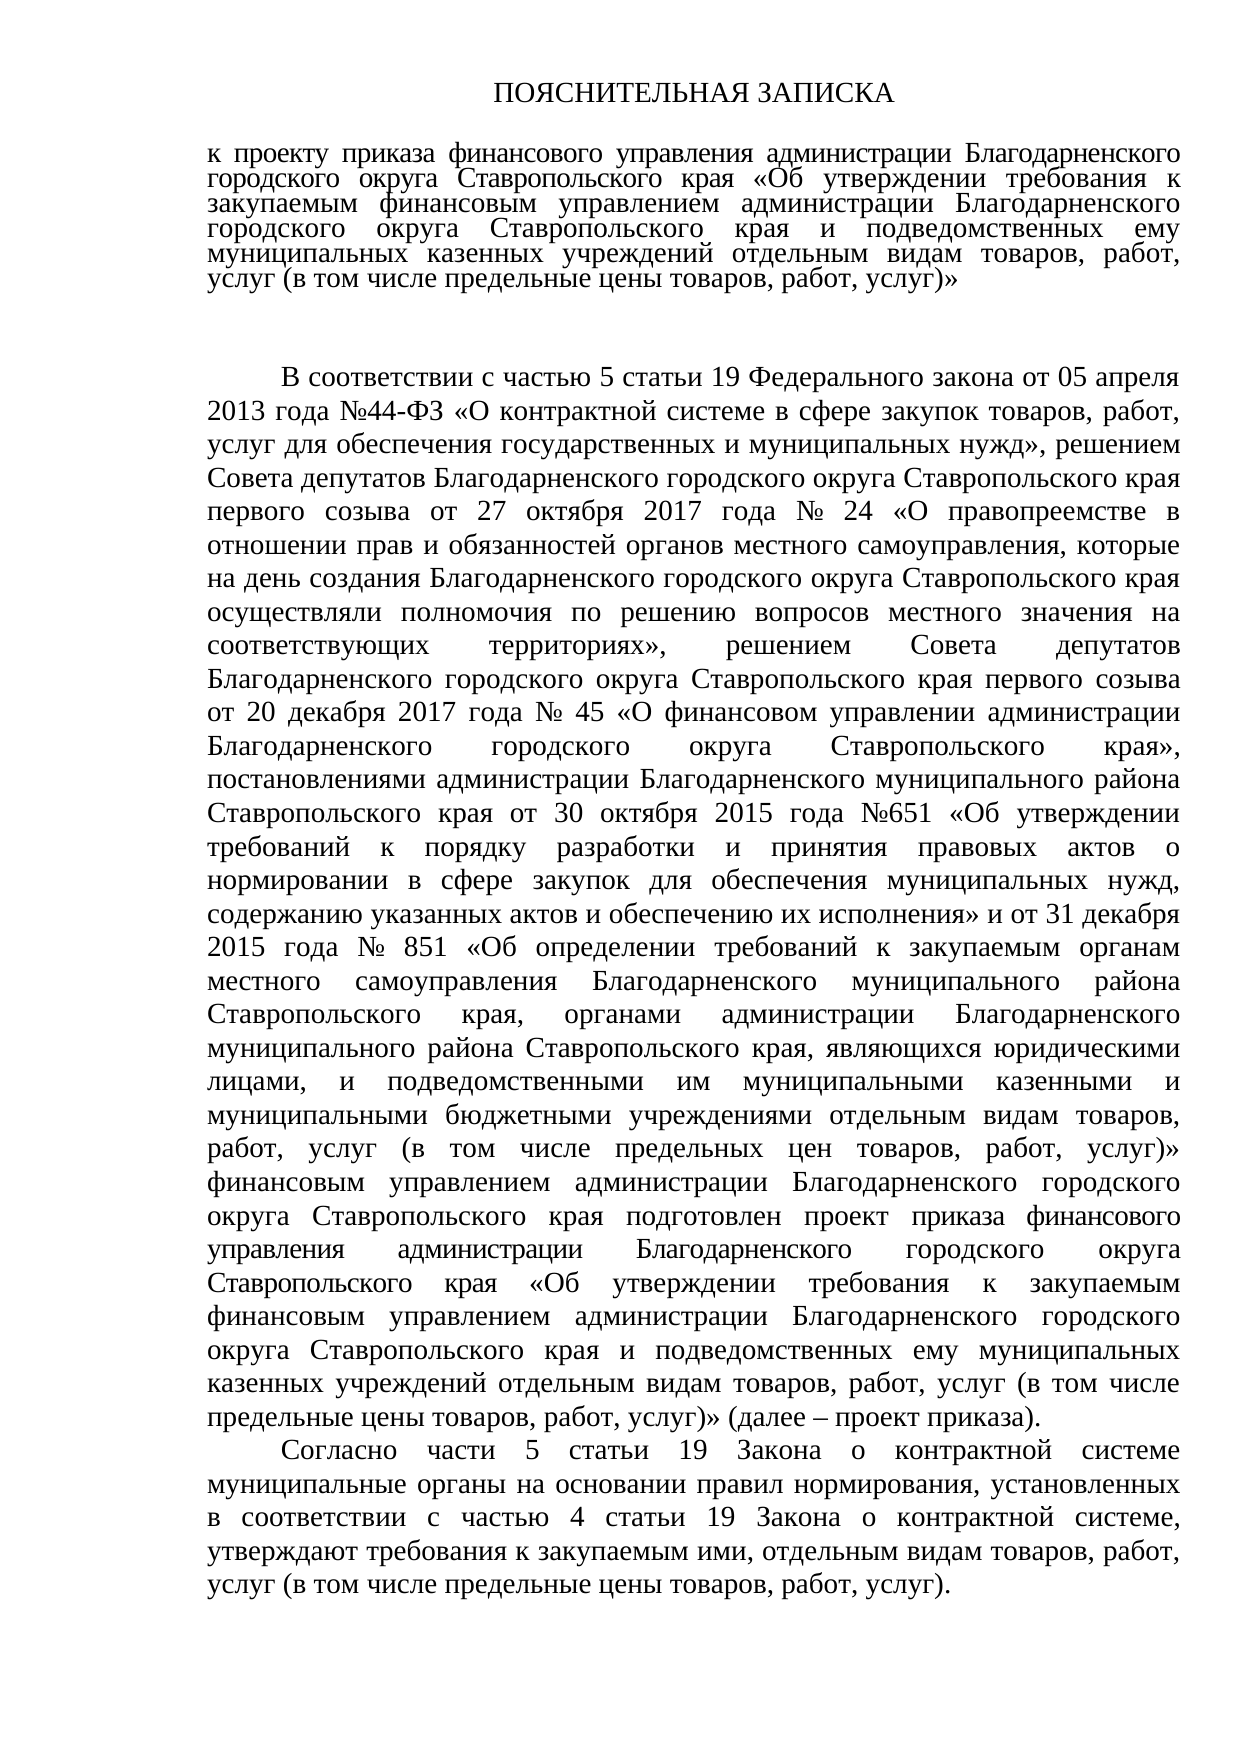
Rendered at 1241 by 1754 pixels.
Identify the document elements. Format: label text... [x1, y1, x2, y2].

text ПОЯСНИТЕЛЬНАЯ ЗАПИСКА [207, 75, 1181, 108]
text Согласно части 5 статьи 19 Закона о контрактной системе муниципальные органы на основании правил нормирования, установленных в соответствии с частью 4 статьи 19 Закона о контрактной системе, утверждают требования к закупаемым ими, отдельным видам товаров, работ, услуг (в том числе предельные цены товаров, работ, услуг). [207, 1432, 1181, 1600]
text к проекту приказа финансового управления администрации Благодарненского городского округа Ставропольского края «Об утверждении требования к закупаемым финансовым управлением администрации Благодарненского городского округа Ставропольского края и подведомственных ему муниципальных казенных учреждений отдельным видам товаров, работ, услуг (в том числе предельные цены товаров, работ, услуг)» [207, 142, 1181, 292]
text В соответствии с частью 5 статьи 19 Федерального закона от 05 апреля 2013 года №44-ФЗ «О контрактной системе в сфере закупок товаров, работ, услуг для обеспечения государственных и муниципальных нужд», решением Совета депутатов Благодарненского городского округа Ставропольского края первого созыва от 27 октября 2017 года № 24 «О правопреемстве в отношении прав и обязанностей органов местного самоуправления, которые на день создания Благодарненского городского округа Ставропольского края осуществляли полномочия по решению вопросов местного значения на соответствующих территориях», решением Совета депутатов Благодарненского городского округа Ставропольского края первого созыва от 20 декабря 2017 года № 45 «О финансовом управлении администрации Благодарненского городского округа Ставропольского края», постановлениями администрации Благодарненского муниципального района Ставропольского края от 30 октября 2015 года №651 «Об утверждении требований к порядку разработки и принятия правовых актов о нормировании в сфере закупок для обеспечения муниципальных нужд, содержанию указанных актов и обеспечению их исполнения» и от 31 декабря 2015 года № 851 «Об определении требований к закупаемым органам местного самоуправления Благодарненского муниципального района Ставропольского края, органами администрации Благодарненского муниципального района Ставропольского края, являющихся юридическими лицами, и подведомственными им муниципальными казенными и муниципальными бюджетными учреждениями отдельным видам товаров, работ, услуг (в том числе предельных цен товаров, работ, услуг)» финансовым управлением администрации Благодарненского городского округа Ставропольского края подготовлен проект приказа финансового управления администрации Благодарненского городского округа Ставропольского края «Об утверждении требования к закупаемым финансовым управлением администрации Благодарненского городского округа Ставропольского края и подведомственных ему муниципальных казенных учреждений отдельным видам товаров, работ, услуг (в том числе предельные цены товаров, работ, услуг)» (далее – проект приказа). [207, 359, 1181, 1432]
